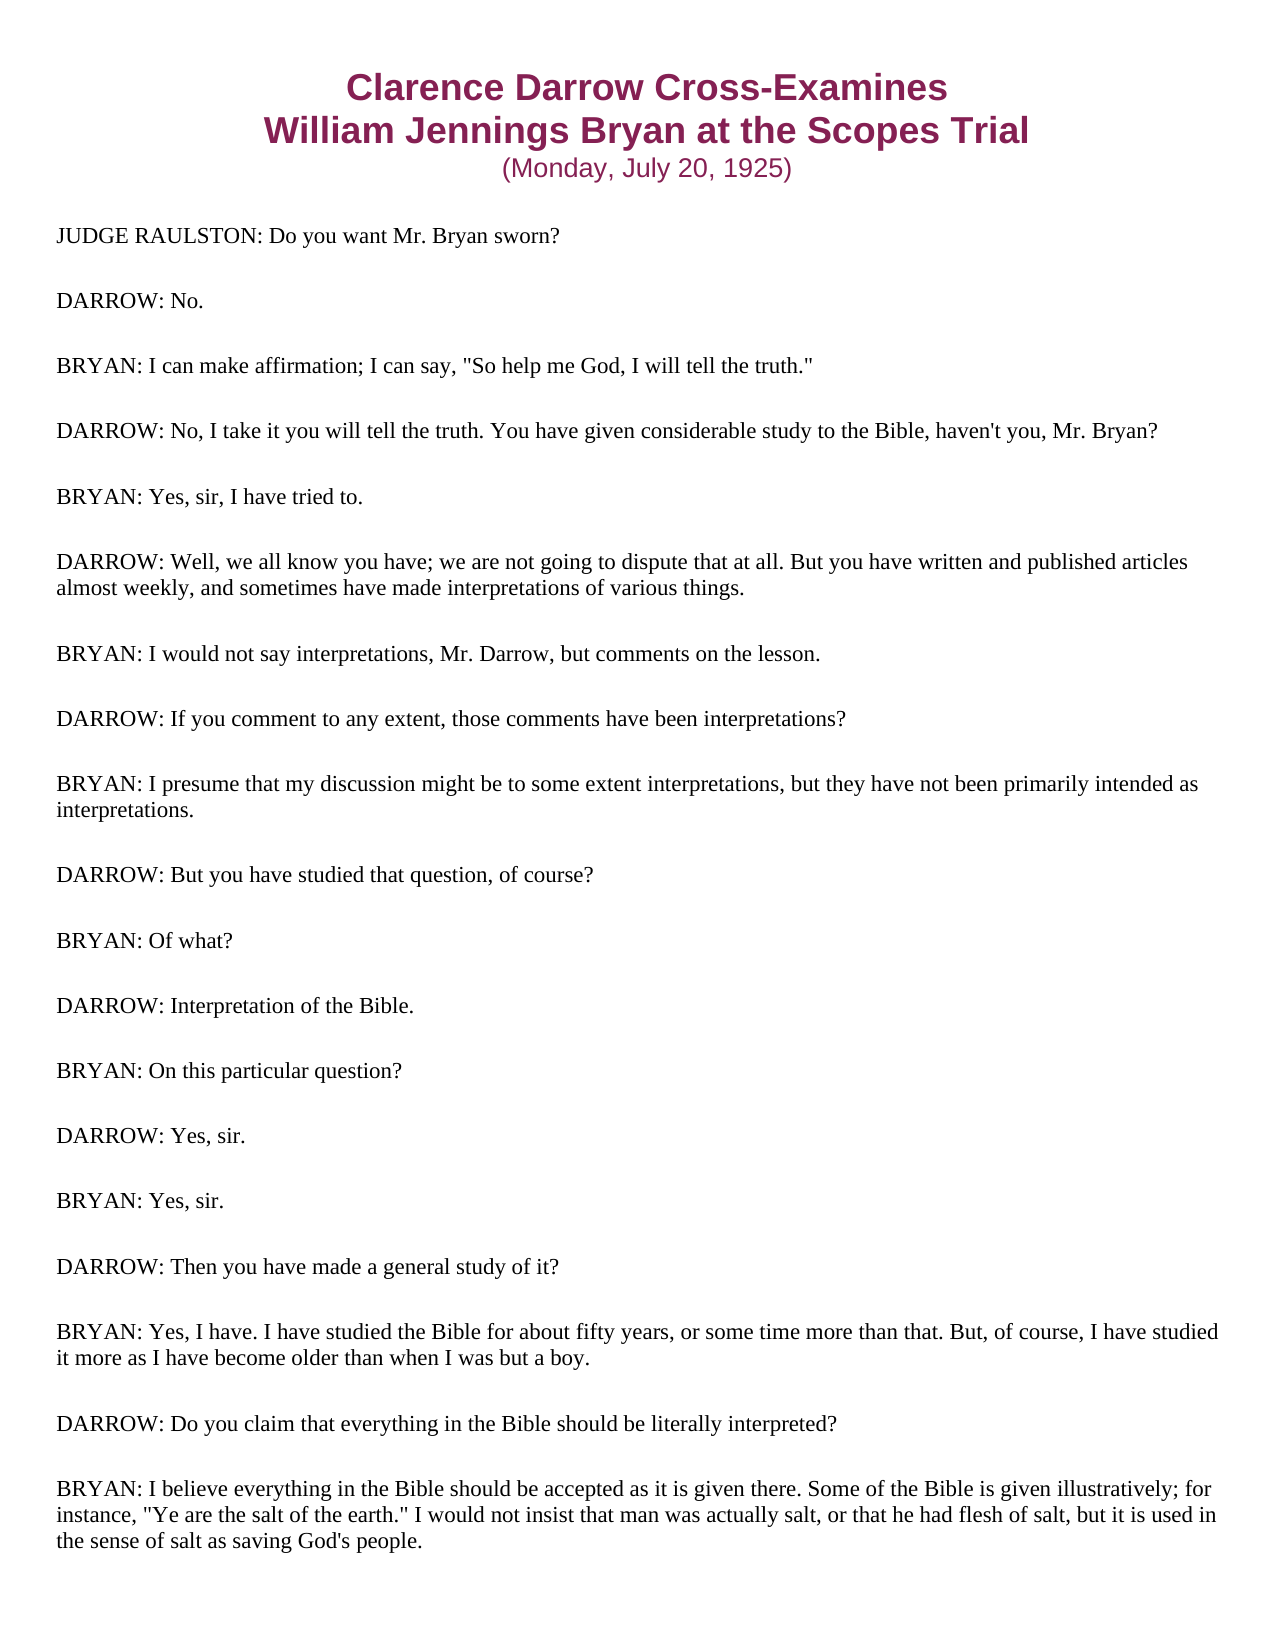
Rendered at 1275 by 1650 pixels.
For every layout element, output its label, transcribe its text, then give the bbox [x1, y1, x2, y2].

text BRYAN: I would not say interpretations, Mr. Darrow, but comments on the lesson. [56, 639, 1237, 666]
text BRYAN: Of what? [56, 927, 1237, 953]
text (Monday, July 20, 1925) [0, 152, 1237, 183]
text William Jennings Bryan at the Scopes Trial [56, 109, 1237, 152]
text DARROW: No. [56, 287, 1237, 313]
text Clarence Darrow Cross-Examines [56, 66, 1237, 109]
text DARROW: Interpretation of the Bible. [56, 992, 1237, 1018]
text DARROW: If you comment to any extent, those comments have been interpretations? [56, 705, 1237, 731]
text JUDGE RAULSTON: Do you want Mr. Bryan sworn? [0, 222, 1237, 248]
text DARROW: Do you claim that everything in the Bible should be literally interpreted? [56, 1409, 1237, 1436]
text BRYAN: I can make affirmation; I can say, "So help me God, I will tell the truth." [56, 352, 1237, 379]
text DARROW: Then you have made a general study of it? [56, 1253, 1237, 1279]
text DARROW: No, I take it you will tell the truth. You have given considerable study to the Bible, haven't you, Mr. Bryan? [56, 418, 1237, 444]
text BRYAN: I believe everything in the Bible should be accepted as it is given there. Some of the Bible is given illustratively; for instance, "Ye are the salt of the earth." I would not insist that man was actually salt, or that he had flesh of salt, but it is used in the sense of salt as saving God's people. [56, 1475, 1237, 1554]
text DARROW: But you have studied that question, of course? [56, 862, 1237, 888]
text DARROW: Well, we all know you have; we are not going to dispute that at all. But you have written and published articles almost weekly, and sometimes have made interpretations of various things. [56, 548, 1237, 601]
text BRYAN: On this particular question? [56, 1057, 1237, 1083]
text BRYAN: I presume that my discussion might be to some extent interpretations, but they have not been primarily intended as interpretations. [56, 770, 1237, 823]
text BRYAN: Yes, I have. I have studied the Bible for about fifty years, or some time more than that. But, of course, I have studied it more as I have become older than when I was but a boy. [56, 1318, 1237, 1371]
text DARROW: Yes, sir. [56, 1122, 1237, 1149]
text BRYAN: Yes, sir, I have tried to. [56, 483, 1237, 509]
text BRYAN: Yes, sir. [56, 1188, 1237, 1214]
